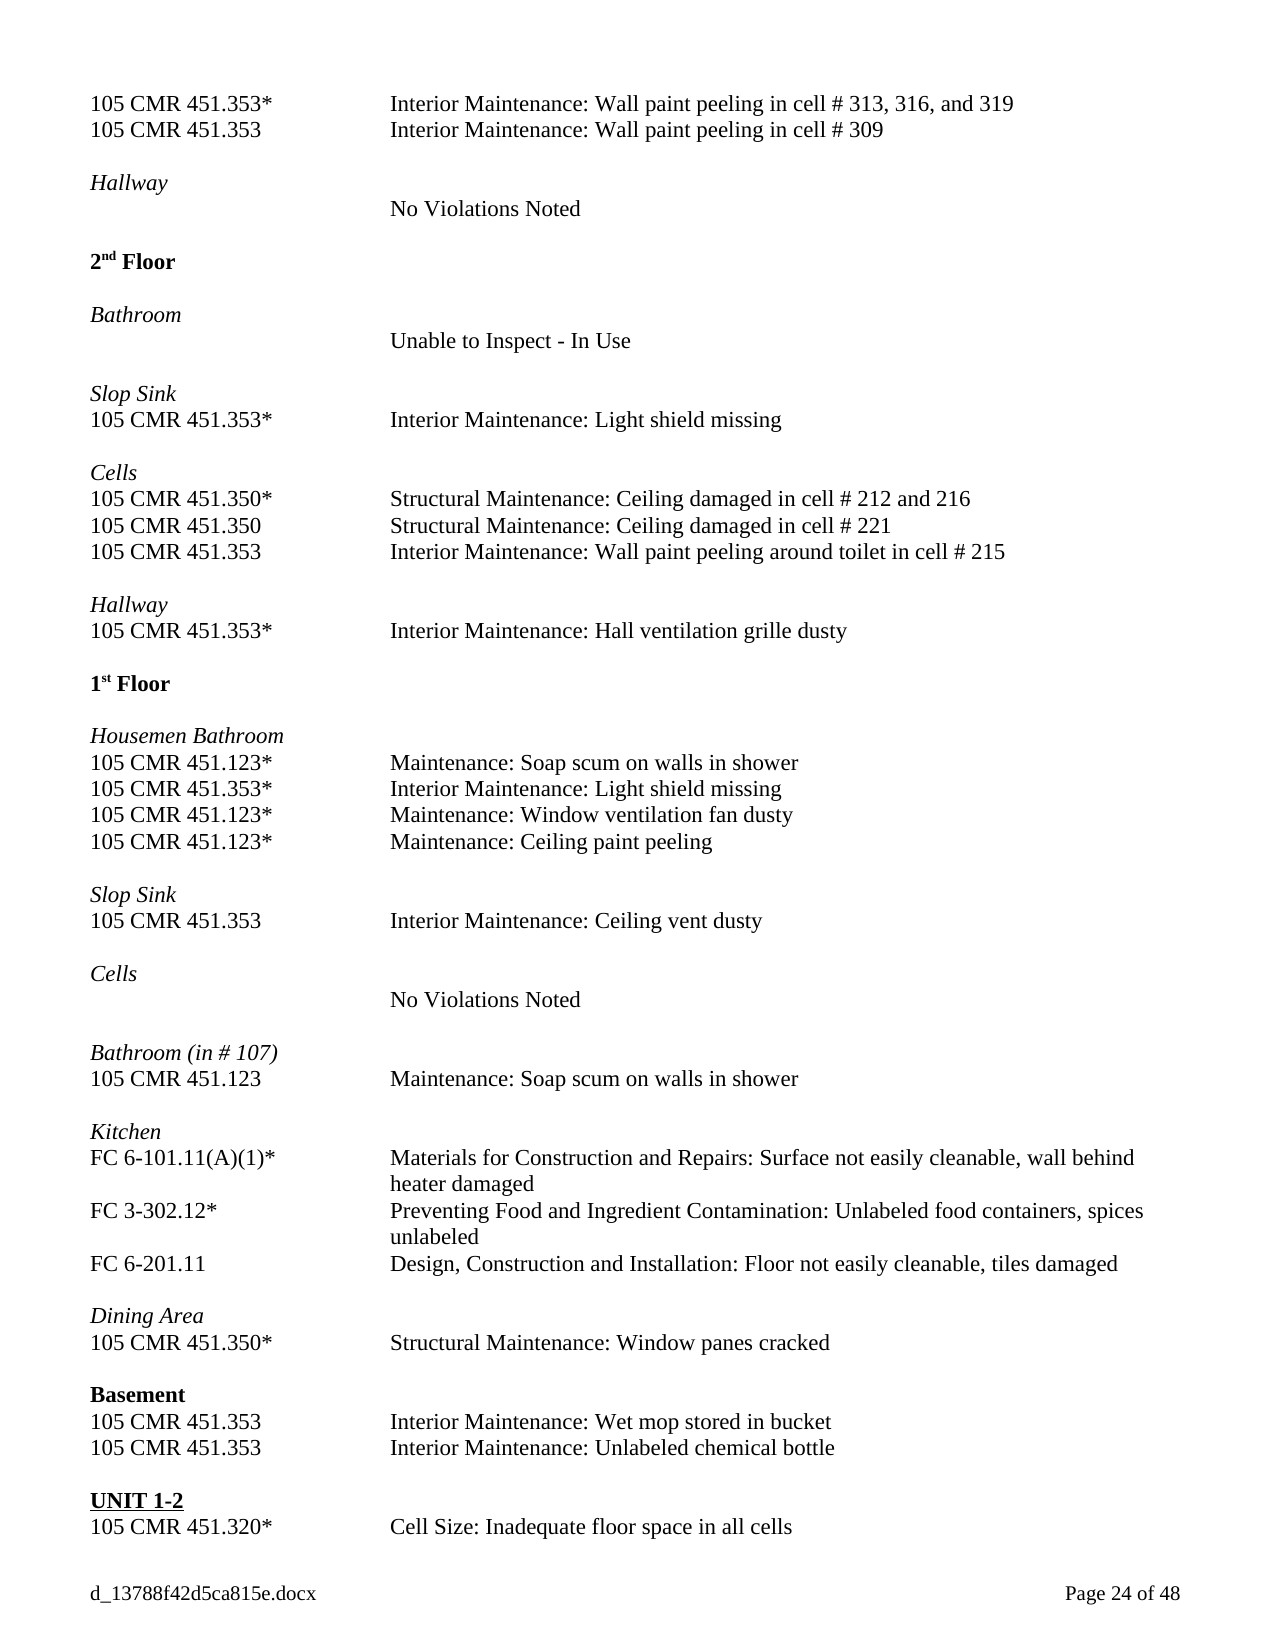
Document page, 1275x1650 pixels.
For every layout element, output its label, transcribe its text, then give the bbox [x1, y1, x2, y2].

text 105 CMR 451.353 Interior Maintenance: Unlabeled chemical bottle [90, 1434, 1185, 1460]
text No Violations Noted [90, 195, 1185, 222]
text 105 CMR 451.353 Interior Maintenance: Wall paint peeling around toilet in cell # 215 [90, 538, 1185, 564]
text Bathroom (in # 107) [90, 1039, 1185, 1065]
text Hallway [90, 591, 1185, 617]
text Unable to Inspect - In Use [90, 327, 1185, 353]
text 105 CMR 451.123* Maintenance: Ceiling paint peeling [90, 828, 1185, 854]
text FC 6-101.11(A)(1)* Materials for Construction and Repairs: Surface not easily cleanable, wall behind heater damaged [90, 1144, 1185, 1197]
text Hallway [90, 169, 1185, 195]
text Dining Area [90, 1302, 1185, 1329]
text 2nd Floor [90, 248, 1185, 274]
text 105 CMR 451.350* Structural Maintenance: Ceiling damaged in cell # 212 and 216 [90, 485, 1185, 512]
text Housemen Bathroom [90, 722, 1185, 749]
text Slop Sink [90, 380, 1185, 406]
text No Violations Noted [90, 986, 1185, 1012]
text Bathroom [90, 301, 1185, 327]
text 105 CMR 451.123* Maintenance: Window ventilation fan dusty [90, 802, 1185, 828]
text 105 CMR 451.353 Interior Maintenance: Wet mop stored in bucket [90, 1408, 1185, 1434]
text FC 3-302.12* Preventing Food and Ingredient Contamination: Unlabeled food containers, spices unlabeled [90, 1197, 1185, 1249]
text 105 CMR 451.353* Interior Maintenance: Light shield missing [90, 406, 1185, 433]
text 105 CMR 451.353 Interior Maintenance: Wall paint peeling in cell # 309 [90, 116, 1185, 143]
text Cells [90, 459, 1185, 485]
text 105 CMR 451.353 Interior Maintenance: Ceiling vent dusty [90, 907, 1185, 933]
text Kitchen [90, 1118, 1185, 1144]
text 105 CMR 451.123 Maintenance: Soap scum on walls in shower [90, 1065, 1185, 1091]
text 105 CMR 451.350* Structural Maintenance: Window panes cracked [90, 1329, 1185, 1355]
text Basement [90, 1381, 1185, 1408]
text FC 6-201.11 Design, Construction and Installation: Floor not easily cleanable, tiles damaged [90, 1249, 1185, 1276]
text 105 CMR 451.353* Interior Maintenance: Light shield missing [90, 775, 1185, 802]
text UNIT 1-2 [90, 1487, 1185, 1513]
text 105 CMR 451.123* Maintenance: Soap scum on walls in shower [90, 749, 1185, 775]
text 105 CMR 451.350 Structural Maintenance: Ceiling damaged in cell # 221 [90, 512, 1185, 538]
text 105 CMR 451.353* Interior Maintenance: Wall paint peeling in cell # 313, 316, and 319 [90, 90, 1185, 116]
text Slop Sink [90, 881, 1185, 907]
text Cells [90, 960, 1185, 986]
text 105 CMR 451.353* Interior Maintenance: Hall ventilation grille dusty [90, 617, 1185, 643]
text 105 CMR 451.320* Cell Size: Inadequate floor space in all cells [90, 1513, 1185, 1539]
text 1st Floor [90, 670, 1185, 696]
